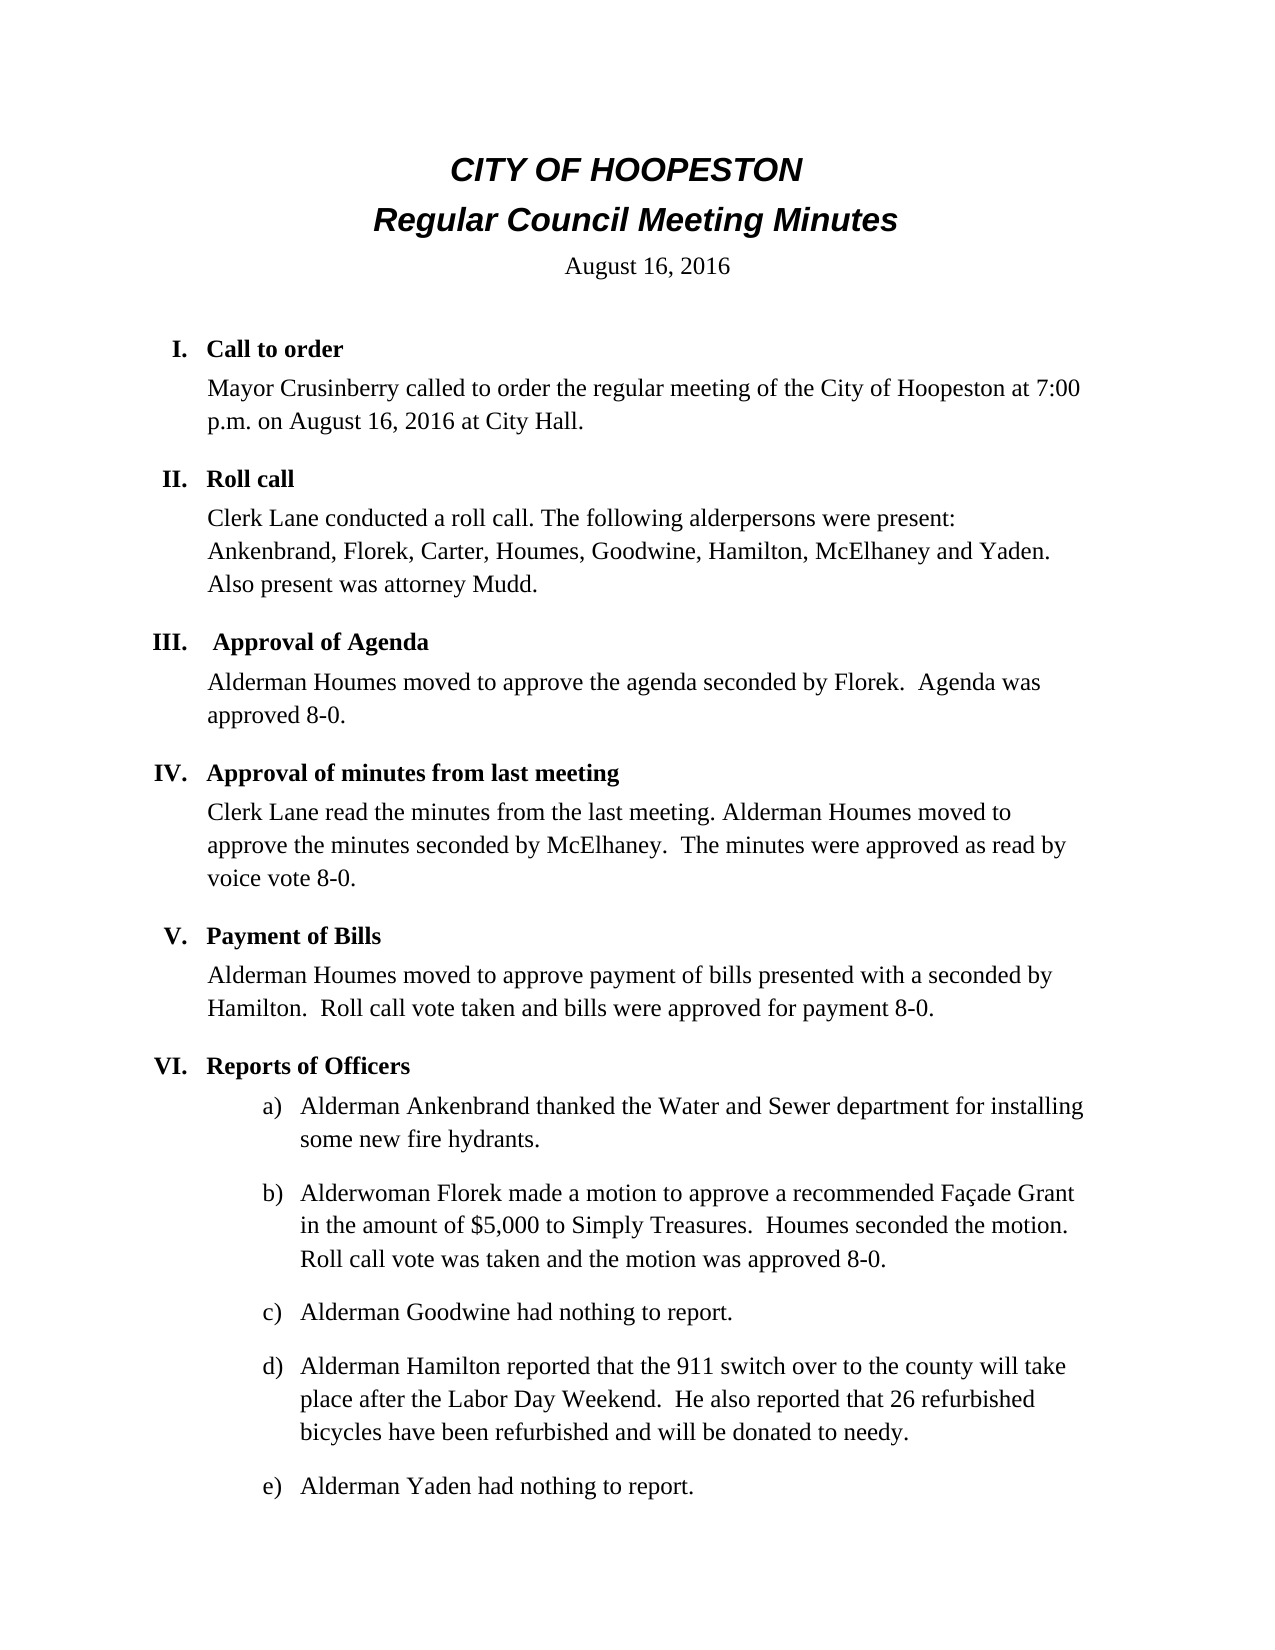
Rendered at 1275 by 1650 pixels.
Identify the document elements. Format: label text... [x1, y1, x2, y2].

list Alderwoman Florek made a motion to approve a recommended Façade Grant in the amount of $5,000 to Simply Treasures. Houmes seconded the motion. Roll call vote was taken and the motion was approved 8-0. [262, 1178, 1087, 1272]
text called to order the regular meeting of the City of Hoopeston at on at City Hall. [207, 373, 1087, 435]
text conducted a roll call. The following alderpersons were present: Ankenbrand, Florek, Carter, Houmes, Goodwine, Hamilton, McElhaney and Yaden. Also present was attorney Mudd. [207, 503, 1087, 598]
list Payment of Bills [187, 921, 1087, 950]
list Approval of minutes from last meeting [187, 758, 1087, 787]
text read the minutes from the last meeting. Alderman Houmes moved to approve the minutes seconded by McElhaney. The minutes were approved as read by voice vote 8-0. [207, 797, 1087, 892]
list Roll call [187, 464, 1087, 493]
subtitle CITY OF HOOPESTON [187, 150, 1087, 188]
subtitle Regular Council Meeting Minutes [187, 200, 1087, 239]
list Approval of Agenda [187, 627, 1087, 656]
list Alderman Houmes moved to approve the agenda seconded by Florek. Agenda was approved 8-0. [207, 667, 1087, 728]
list Alderman Hamilton reported that the 911 switch over to the county will take place after the Labor Day Weekend. He also reported that 26 refurbished bicycles have been refurbished and will be donated to needy. [262, 1351, 1087, 1446]
list Alderman Goodwine had nothing to report. [262, 1297, 1087, 1326]
list Alderman Yaden had nothing to report. [262, 1471, 1087, 1500]
list Reports of Officers [187, 1051, 1087, 1080]
list Call to order [187, 334, 1087, 363]
list Alderman Houmes moved to approve payment of bills presented with a seconded by Hamilton. Roll call vote taken and bills were approved for payment 8-0. [207, 960, 1087, 1022]
list Alderman Ankenbrand thanked the Water and Sewer department for installing some new fire hydrants. [262, 1091, 1087, 1152]
